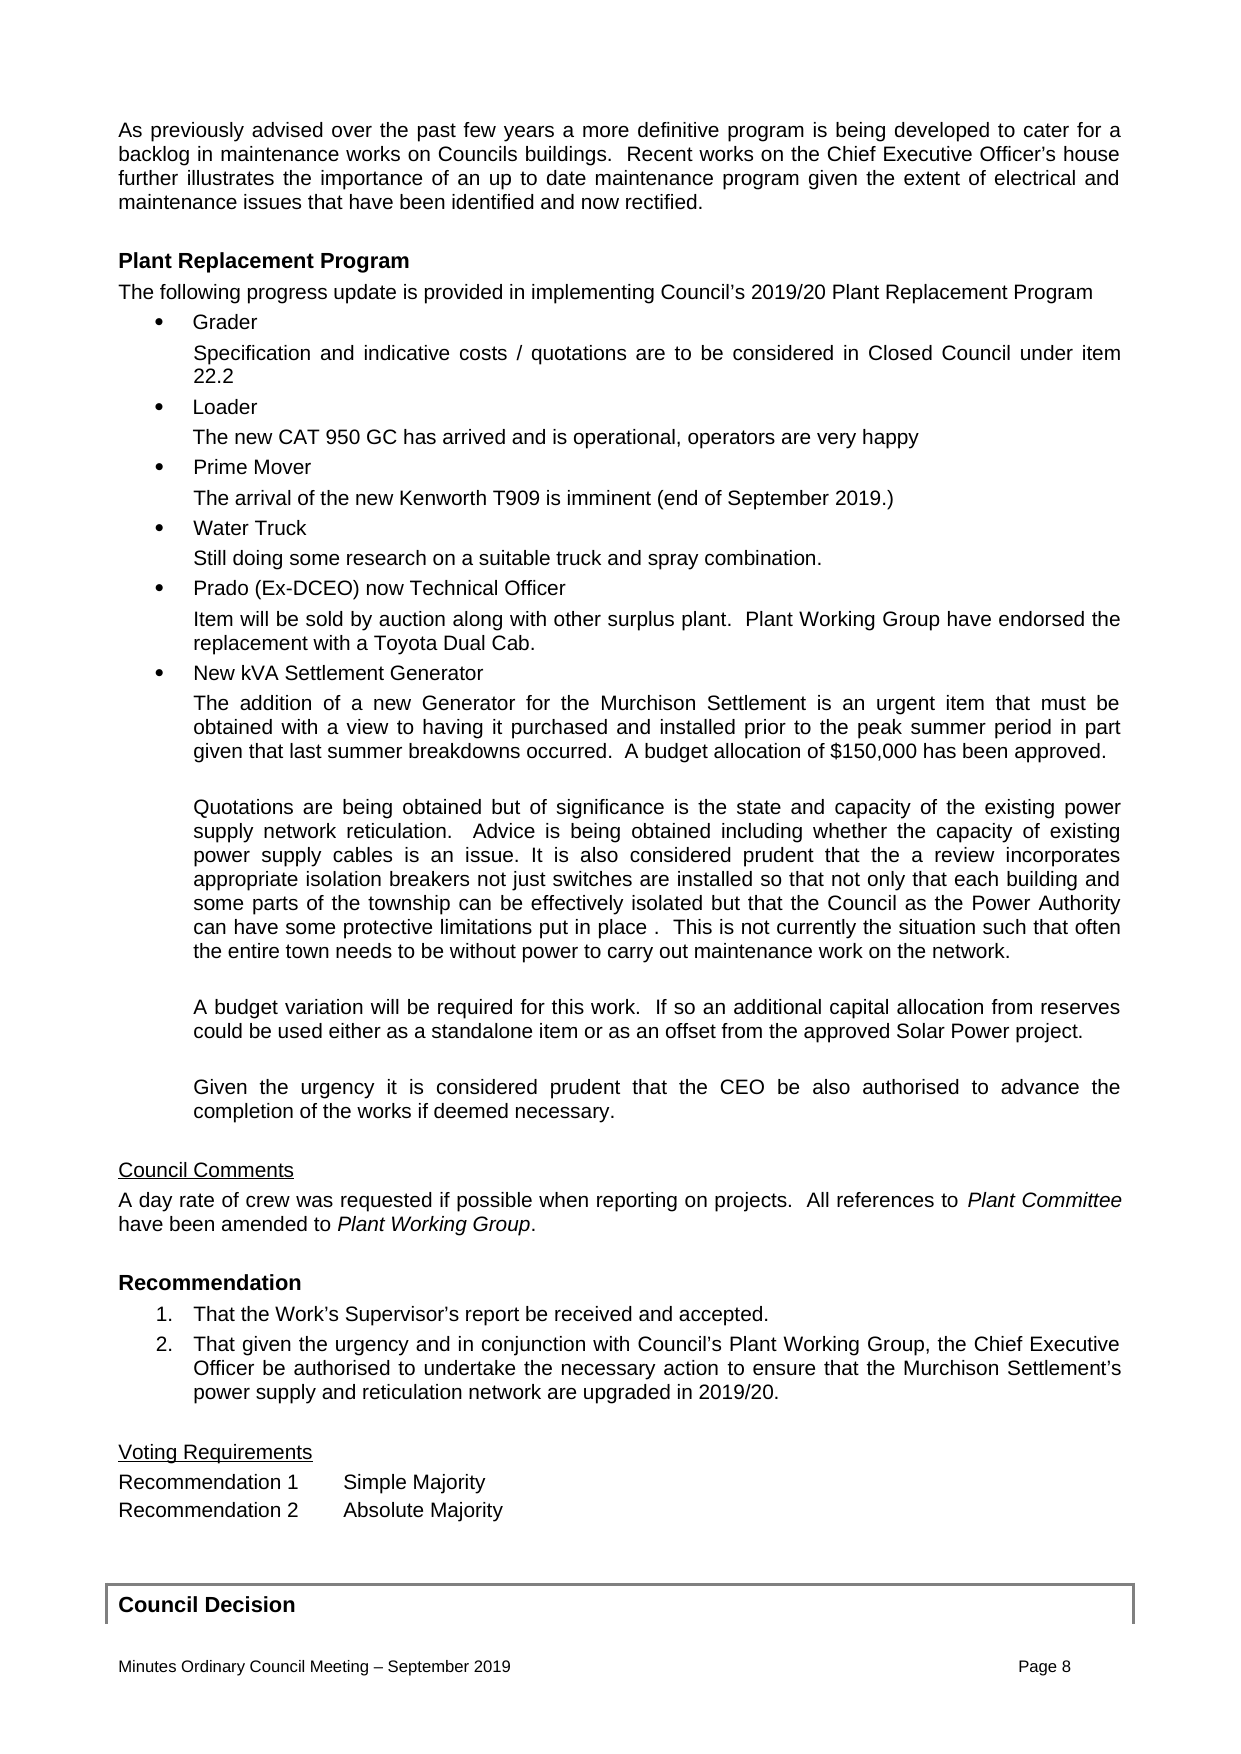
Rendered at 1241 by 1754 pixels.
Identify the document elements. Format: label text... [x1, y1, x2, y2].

text The arrival of the new Kenworth T909 is imminent (end of September 2019.) [193, 485, 1122, 509]
subtitle Recommendation [118, 1270, 1122, 1295]
text Given the urgency it is considered prudent that the CEO be also authorised to advance the completion of the works if deemed necessary. [193, 1075, 1122, 1123]
list New kVA Settlement Generator [156, 661, 1122, 684]
text Recommendation 2 Absolute Majority [118, 1498, 1122, 1522]
text The new CAT 950 GC has arrived and is operational, operators are very happy [192, 425, 1122, 449]
text The following progress update is provided in implementing Council’s 2019/20 Plant Replacement Program [118, 280, 1122, 304]
subtitle Voting Requirements [118, 1440, 1122, 1464]
text A day rate of crew was requested if possible when reporting on projects. All references to Plant Committee have been amended to Plant Working Group. [118, 1188, 1122, 1236]
text Quotations are being obtained but of significance is the state and capacity of the existing power supply network reticulation. Advice is being obtained including whether the capacity of existing power supply cables is an issue. It is also considered prudent that the a review incorporates appropriate isolation breakers not just switches are installed so that not only that each building and some parts of the township can be effectively isolated but that the Council as the Power Authority can have some protective limitations put in place . This is not currently the situation such that often the entire town needs to be without power to carry out maintenance work on the network. [193, 795, 1122, 963]
list Grader [155, 310, 1122, 334]
text Item will be sold by auction along with other surplus plant. Plant Working Group have endorsed the replacement with a Toyota Dual Cab. [193, 606, 1122, 654]
list Prime Mover [156, 455, 1122, 479]
list That given the urgency and in conjunction with Council’s Plant Working Group, the Chief Executive Officer be authorised to undertake the necessary action to ensure that the Murchison Settlement’s power supply and reticulation network are upgraded in 2019/20. [156, 1332, 1122, 1403]
text As previously advised over the past few years a more definitive program is being developed to cater for a backlog in maintenance works on Councils buildings. Recent works on the Chief Executive Officer’s house further illustrates the importance of an up to date maintenance program given the extent of electrical and maintenance issues that have been identified and now rectified. [118, 118, 1122, 214]
text Still doing some research on a suitable truck and spray combination. [193, 546, 1122, 570]
text Specification and indicative costs / quotations are to be considered in Closed Council under item 22.2 [193, 340, 1122, 388]
text Recommendation 1 Simple Majority [118, 1470, 1122, 1494]
table_header Council Decision [108, 1586, 1132, 1623]
list Water Truck [156, 516, 1122, 539]
text A budget variation will be required for this work. If so an additional capital allocation from reserves could be used either as a standalone item or as an offset from the approved Solar Power project. [193, 995, 1122, 1043]
text The addition of a new Generator for the Murchison Settlement is an urgent item that must be obtained with a view to having it purchased and installed prior to the peak summer period in part given that last summer breakdowns occurred. A budget allocation of $150,000 has been approved. [193, 691, 1122, 763]
subtitle Council Comments [118, 1157, 1122, 1181]
list Prado (Ex-DCEO) now Technical Officer [156, 576, 1122, 600]
subtitle Plant Replacement Program [118, 248, 1122, 273]
list That the Work’s Supervisor’s report be received and accepted. [156, 1301, 1122, 1325]
list Loader [155, 394, 1122, 418]
